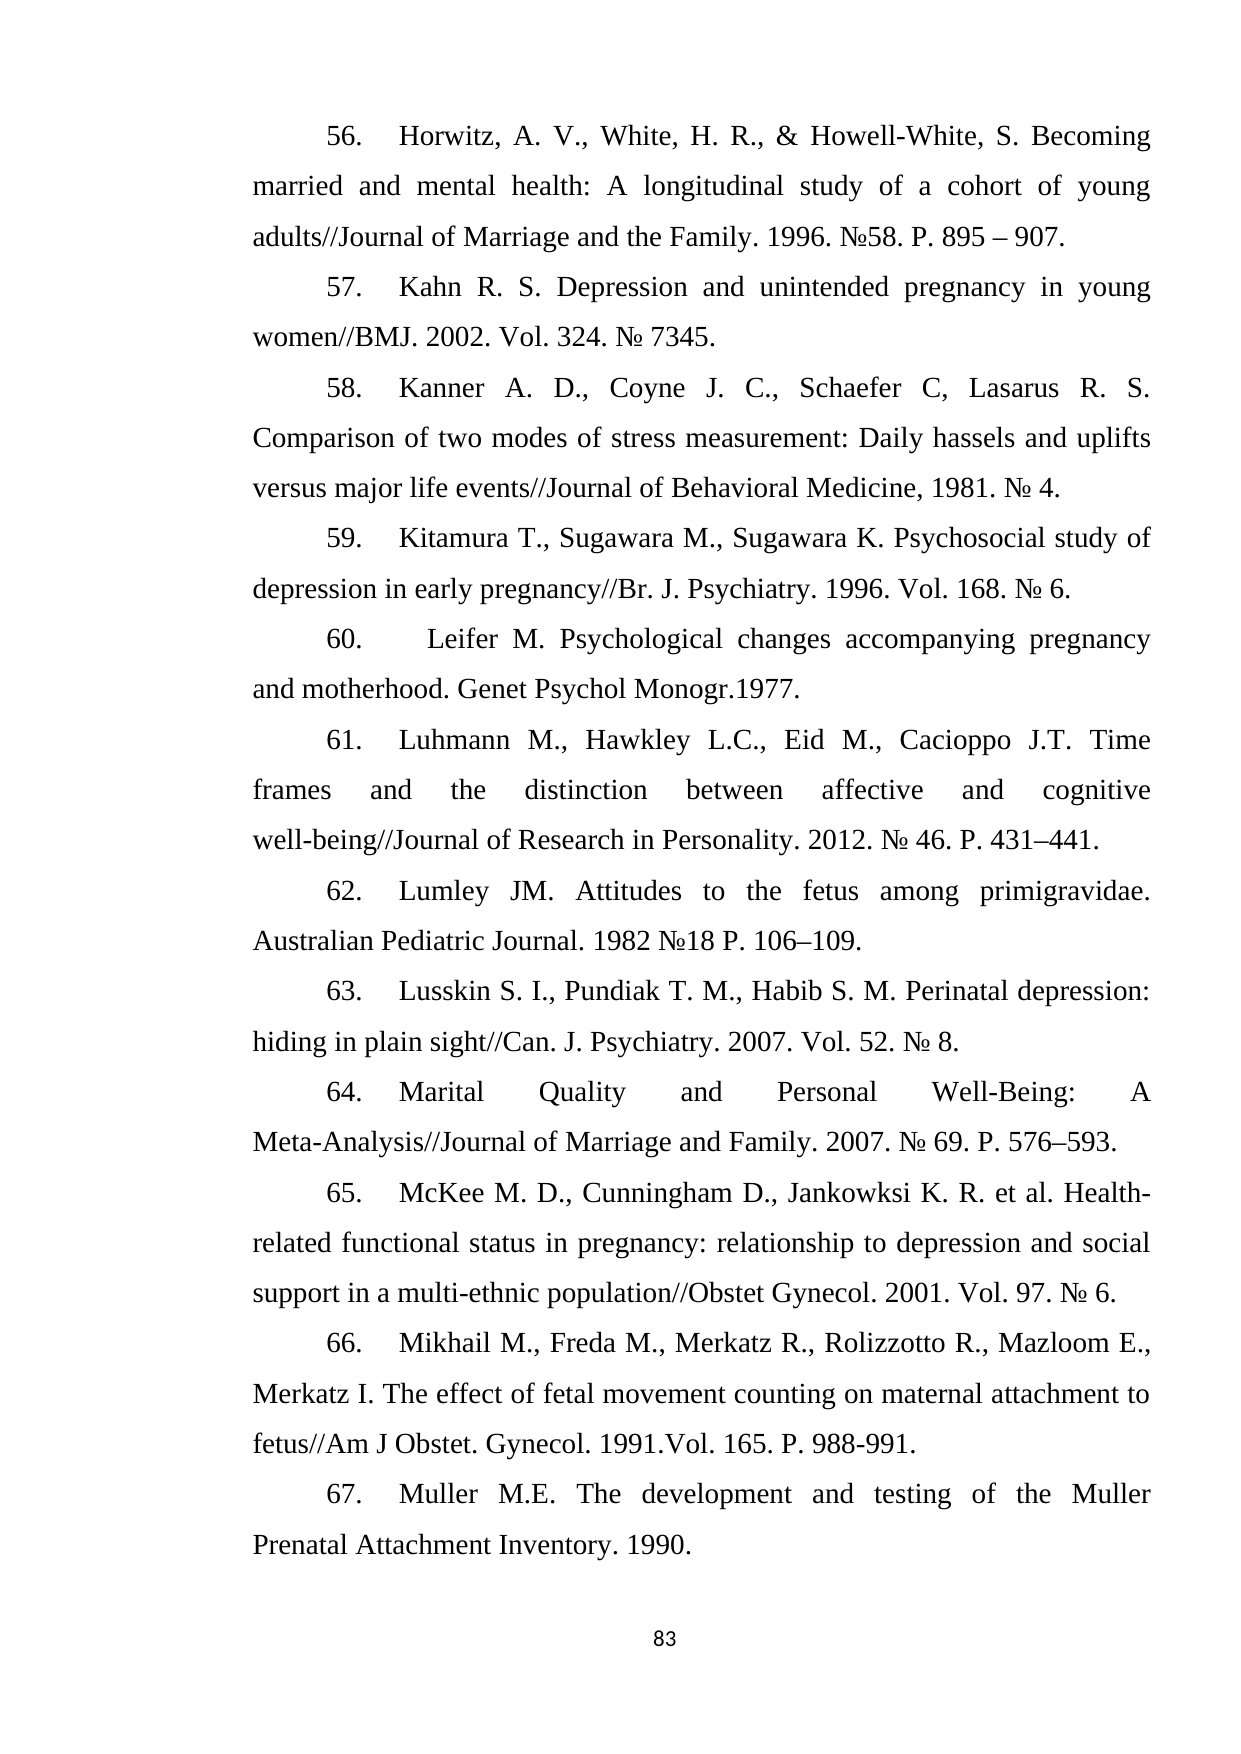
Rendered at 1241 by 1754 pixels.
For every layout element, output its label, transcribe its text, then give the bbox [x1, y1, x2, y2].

list Lusskin S. I., Pundiak T. M., Habib S. M. Perinatal depression: hiding in plain sight//Can. J. Psychiatry. 2007. Vol. 52. № 8. [252, 973, 1152, 1057]
list Kanner A. D., Coyne J. C., Schaefer C, Lasarus R. S. Comparison of two modes of stress measurement: Daily hassels and uplifts versus major life events//Journal of Behavioral Medicine, 1981. № 4. [252, 370, 1152, 504]
list Leifer M. Psychological changes accompanying pregnancy and motherhood. Genet Psychol Monogr.1977. [252, 621, 1152, 705]
list Muller M.E. The development and testing of the Muller Prenatal Attachment Inventory. 1990. [252, 1477, 1152, 1560]
list Luhmann M., Hawkley L.C., Eid M., Cacioppo J.T. Time frames and the distinction between affective and cognitive well-being//Journal of Research in Personality. 2012. № 46. Р. 431–441. [252, 722, 1152, 856]
list Lumley JM. Attitudes to the fetus among primigravidae. Australian Pediatric Journal. 1982 №18 P. 106–109. [252, 873, 1152, 957]
list Mikhail M., Freda M., Merkatz R., Rolizzotto R., Mazloom E., Merkatz I. The effect of fetal movement counting on maternal attachment to fetus//Am J Obstet. Gynecol. 1991.Vol. 165. P. 988-991. [252, 1326, 1152, 1460]
list Kitamura T., Sugawara M., Sugawara K. Psychosocial study of depression in early pregnancy//Br. J. Psychiatry. 1996. Vol. 168. № 6. [252, 521, 1152, 604]
list Kahn R. S. Depression and unintended pregnancy in young women//BMJ. 2002. Vol. 324. № 7345. [252, 269, 1152, 353]
list Marital Quality and Personal Well-Being: A Meta-Analysis//Journal of Marriage and Family. 2007. № 69. P. 576–593. [252, 1074, 1152, 1158]
list Horwitz, A. V., White, H. R., & Howell-White, S. Becoming married and mental health: A longitudinal study of a cohort of young adults//Journal of Marriage and the Family. 1996. №58. P. 895 – 907. [252, 118, 1152, 252]
list McKee M. D., Cunningham D., Jankowksi K. R. et al. Health-related functional status in pregnancy: relationship to depression and social support in a multi-ethnic population//Obstet Gynecol. 2001. Vol. 97. № 6. [252, 1175, 1152, 1309]
